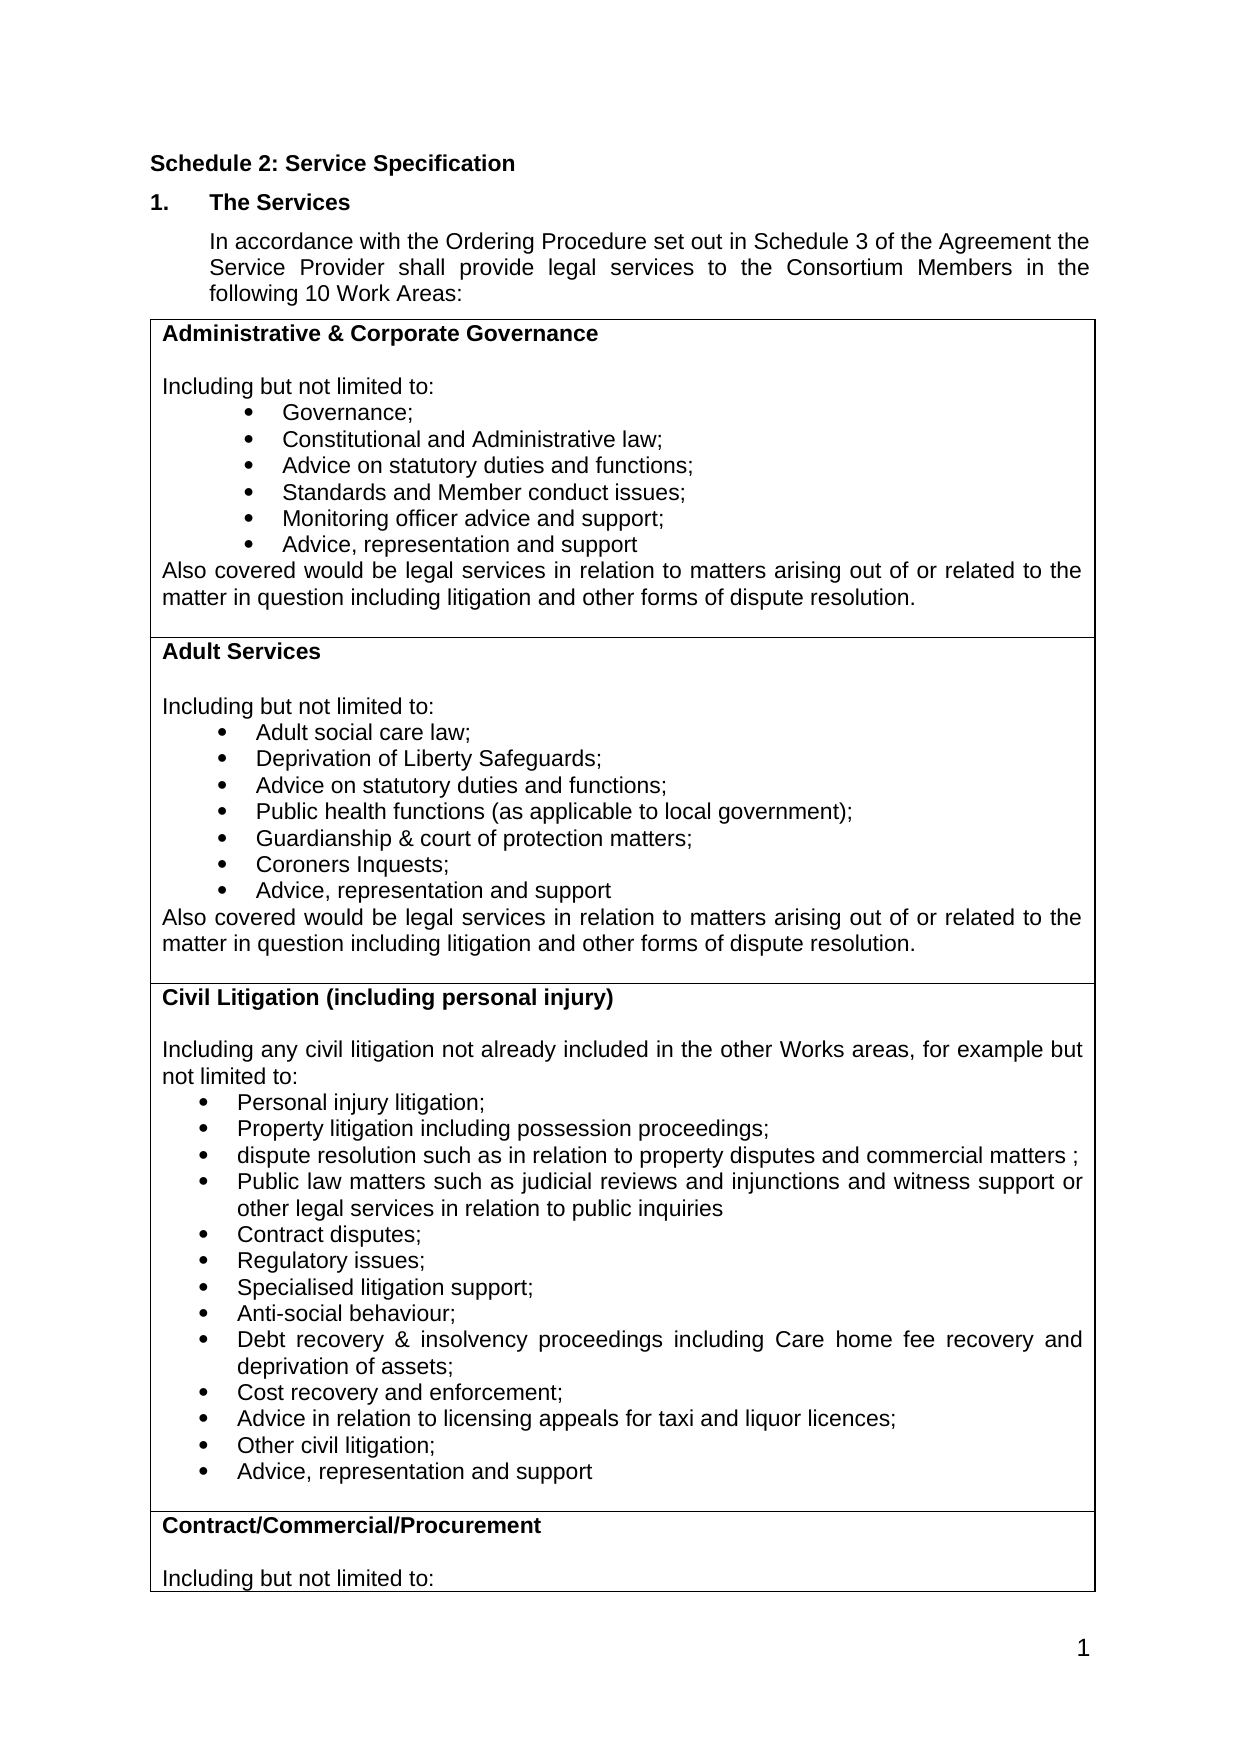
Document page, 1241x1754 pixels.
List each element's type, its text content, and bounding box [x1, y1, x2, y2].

table_header Administrative & Corporate Governance Including but not limited to: Governance; Constitutional and Administrative law; Advice on statutory duties and functions; Standards and Member conduct issues; Monitoring officer advice and support; Advice, representation and support Also covered would be legal services in relation to matters arising out of or related to the matter in question including litigation and other forms of dispute resolution. [151, 320, 1094, 637]
text In accordance with the Ordering Procedure set out in Schedule 3 of the Agreement the Service Provider shall provide legal services to the Consortium Members in the following 10 Work Areas: [209, 228, 1090, 307]
subtitle Schedule 2: Service Specification [150, 150, 1090, 176]
table_cell Civil Litigation (including personal injury) Including any civil litigation not already included in the other Works areas, for example but not limited to: Personal injury litigation; Property litigation including possession proceedings; dispute resolution such as in relation to property disputes and commercial matters ; Public law matters such as judicial reviews and injunctions and witness support or other legal services in relation to public inquiries Contract disputes; Regulatory issues; Specialised litigation support; Anti-social behaviour; Debt recovery & insolvency proceedings including Care home fee recovery and deprivation of assets; Cost recovery and enforcement; Advice in relation to licensing appeals for taxi and liquor licences; Other civil litigation; Advice, representation and support [151, 984, 1094, 1511]
table_cell Adult Services Including but not limited to: Adult social care law; Deprivation of Liberty Safeguards; Advice on statutory duties and functions; Public health functions (as applicable to local government); Guardianship & court of protection matters; Coroners Inquests; Advice, representation and support Also covered would be legal services in relation to matters arising out of or related to the matter in question including litigation and other forms of dispute resolution. [151, 638, 1094, 983]
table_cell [151, 1512, 1094, 1591]
subtitle The Services [150, 189, 1090, 215]
